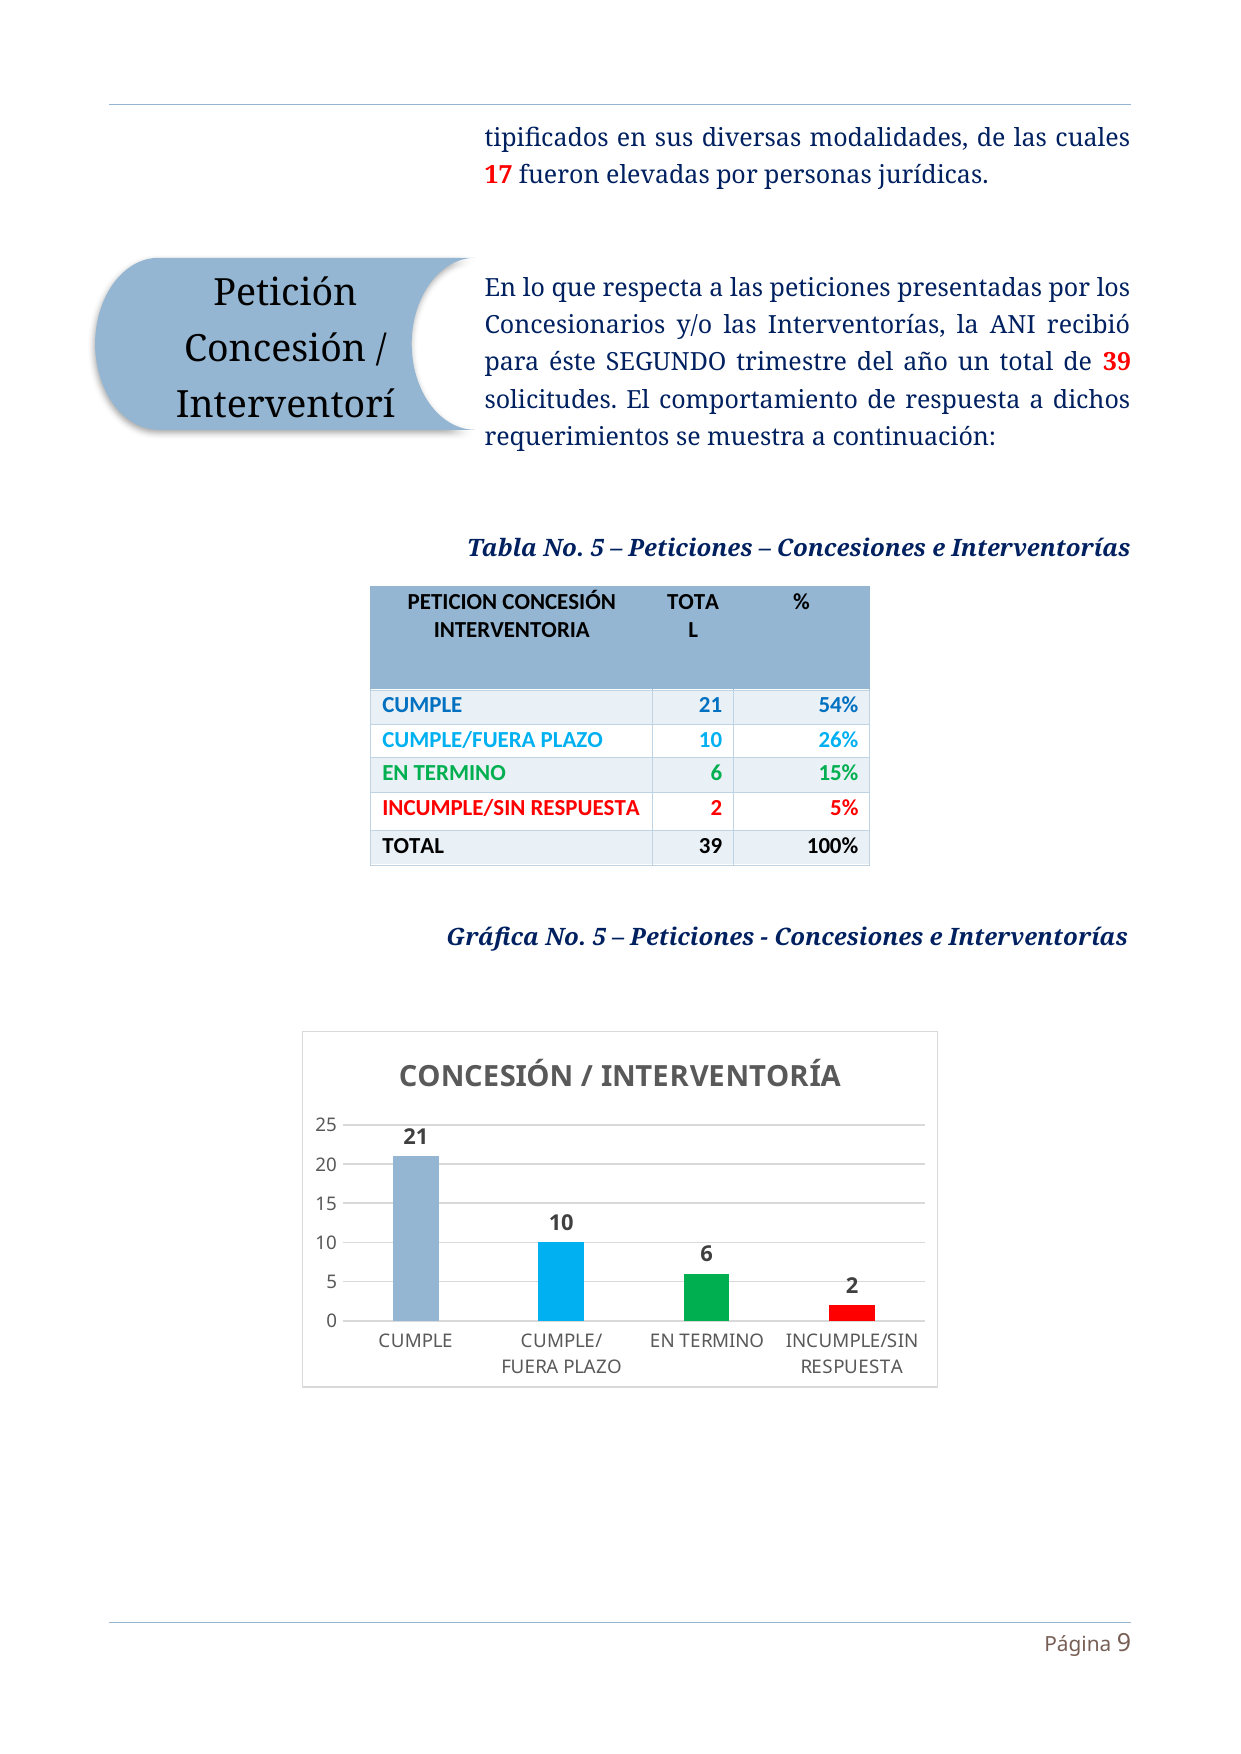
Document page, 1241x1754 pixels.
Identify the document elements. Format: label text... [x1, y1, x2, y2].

text Tabla No. 5 – Peticiones – Concesiones e Interventorías [109, 531, 1131, 564]
table_cell 54% [734, 691, 869, 724]
text Gráfica No. 5 – Peticiones - Concesiones e Interventorías [109, 920, 1131, 953]
table_cell 2 [653, 793, 733, 830]
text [484, 119, 1131, 191]
table_header % [734, 587, 869, 689]
table_cell INCUMPLE/SIN RESPUESTA [371, 793, 652, 830]
table_cell 10 [653, 725, 733, 757]
table_cell CUMPLE [371, 691, 652, 724]
table_cell 39 [653, 831, 733, 864]
table_cell 6 [653, 758, 733, 792]
text En lo que respecta a las peticiones presentadas por los Concesionarios y/o las Interventorías, la ANI recibió para éste SEGUNDO trimestre del año un total de 39 solicitudes. El comportamiento de respuesta a dichos requerimientos se muestra a continuación: [484, 269, 1131, 453]
table_header TOTAL [653, 587, 733, 689]
table_cell CUMPLE/FUERA PLAZO [371, 725, 652, 757]
table_header PETICION CONCESIÓN INTERVENTORIA [371, 587, 652, 689]
table_cell 21 [653, 691, 733, 724]
table_cell 5% [734, 793, 869, 830]
table_cell EN TERMINO [371, 758, 652, 792]
table_cell 15% [734, 758, 869, 792]
table_cell 100% [734, 831, 869, 864]
table_cell 26% [734, 725, 869, 757]
table_cell TOTAL [371, 831, 652, 864]
